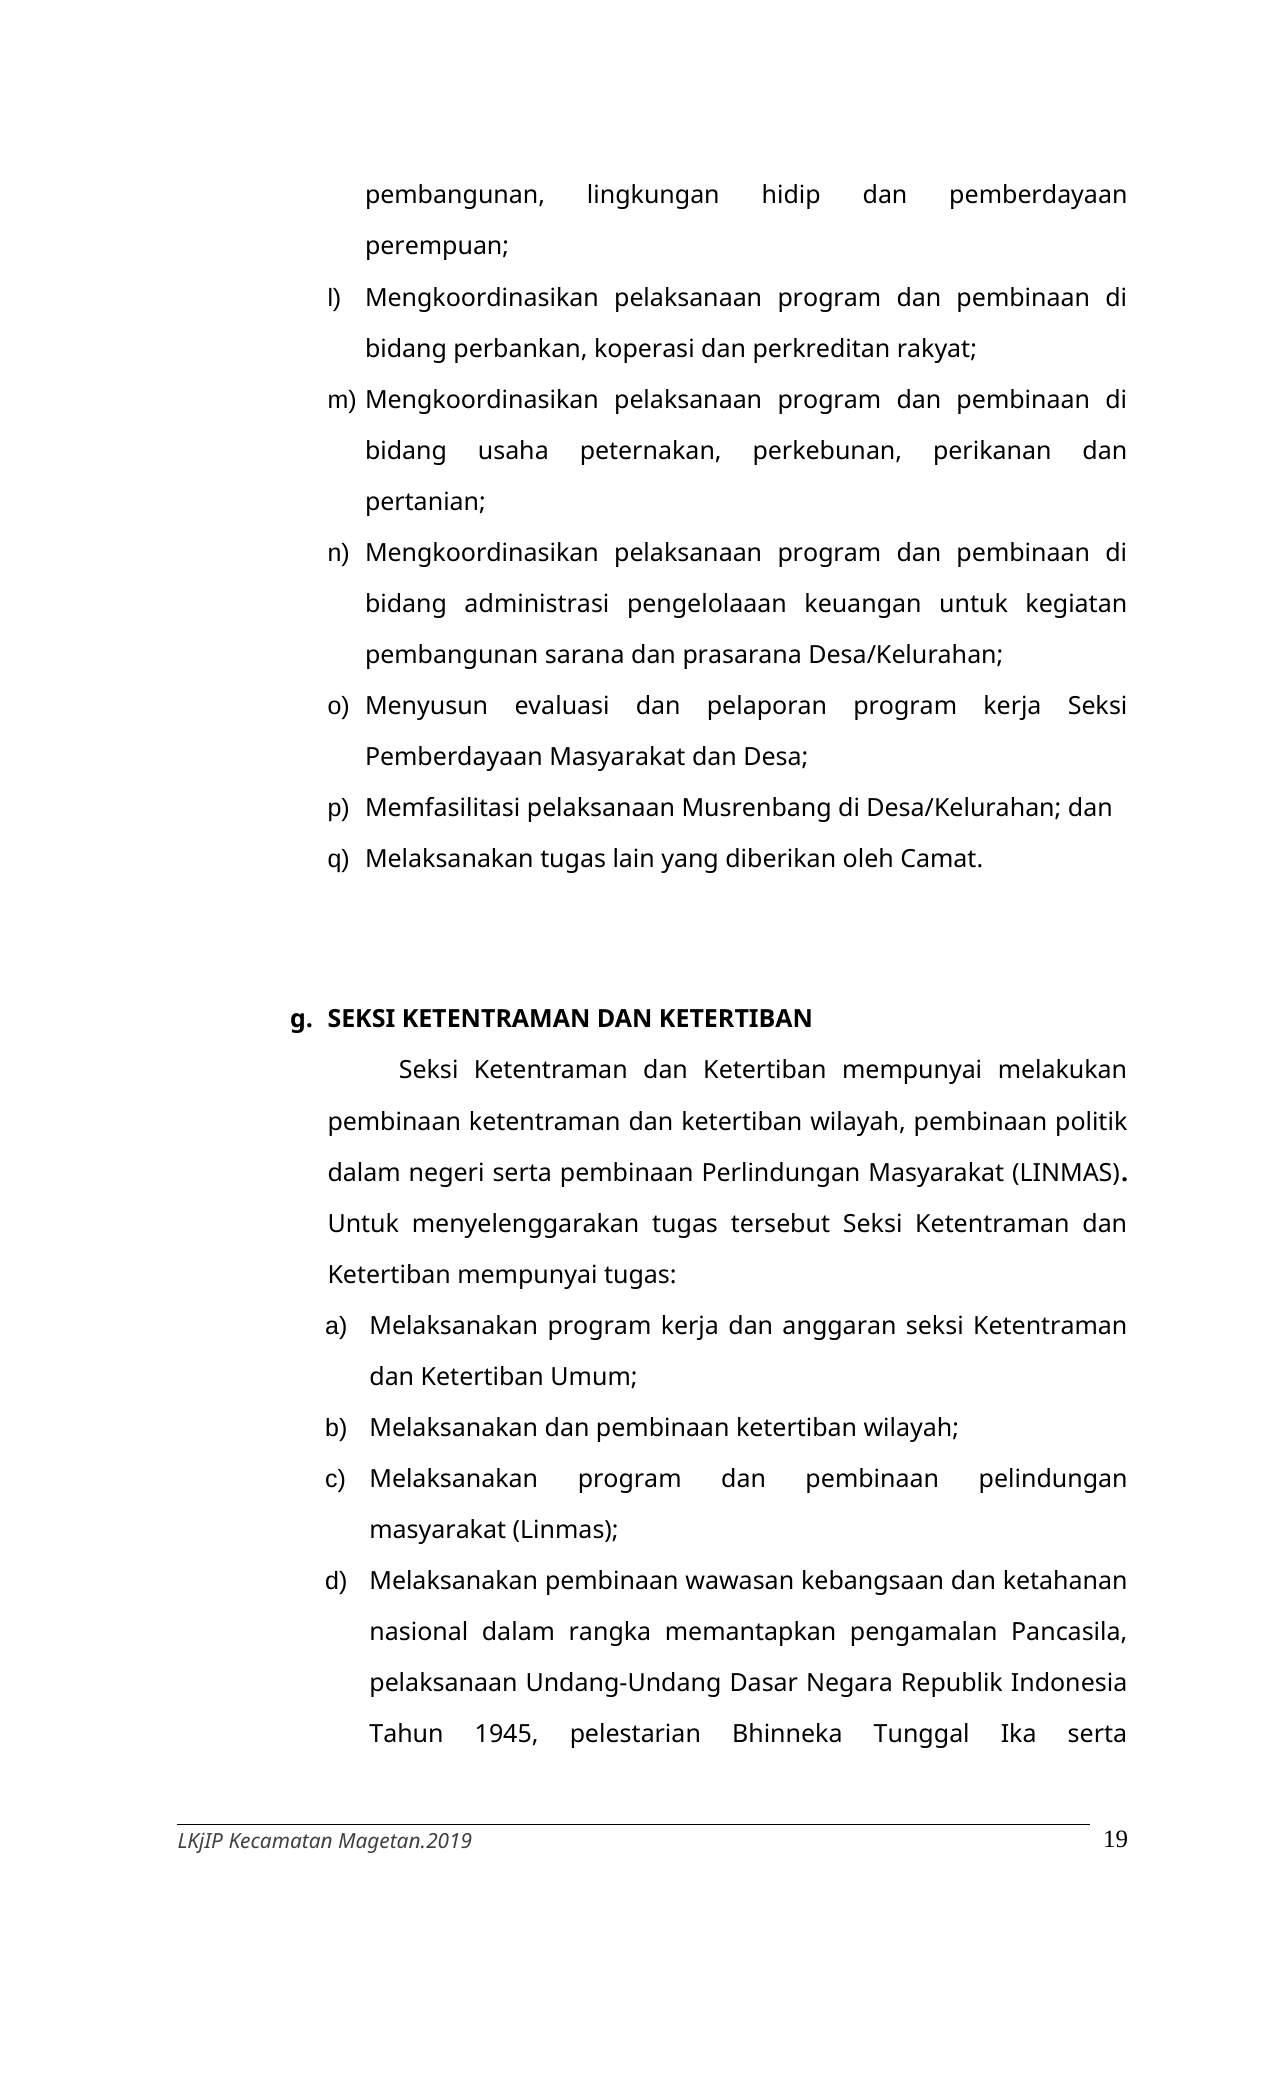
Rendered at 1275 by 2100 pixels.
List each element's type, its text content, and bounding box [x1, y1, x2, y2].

list Menyusun evaluasi dan pelaporan program kerja Seksi Pemberdayaan Masyarakat dan Desa; [327, 688, 1128, 773]
list Melaksanakan dan pembinaan ketertiban wilayah; [325, 1409, 1128, 1443]
list Memfasilitasi pelaksanaan Musrenbang di Desa/Kelurahan; dan [327, 790, 1128, 824]
list Mengkoordinasikan pelaksanaan program dan pembinaan di bidang usaha peternakan, perkebunan, perikanan dan pertanian; [327, 381, 1128, 517]
list Mengkoordinasikan pelaksanaan program dan pembinaan di bidang perbankan, koperasi dan perkreditan rakyat; [327, 279, 1128, 364]
list Mengkoordinasikan pelaksanaan program dan pembinaan di bidang administrasi pengelolaaan keuangan untuk kegiatan pembangunan sarana dan prasarana Desa/Kelurahan; [327, 534, 1128, 671]
list Melaksanakan tugas lain yang diberikan oleh Camat. [327, 841, 1128, 875]
text Seksi Ketentraman dan Ketertiban mempunyai melakukan pembinaan ketentraman dan ketertiban wilayah, pembinaan politik dalam negeri serta pembinaan Perlindungan Masyarakat (LINMAS). Untuk menyelenggarakan tugas tersebut Seksi Ketentraman dan Ketertiban mempunyai tugas: [327, 1052, 1128, 1290]
text g. SEKSI KETENTRAMAN DAN KETERTIBAN [290, 1001, 1128, 1035]
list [325, 1563, 1128, 1750]
list Melaksanakan program kerja dan anggaran seksi Ketentraman dan Ketertiban Umum; [325, 1307, 1128, 1392]
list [327, 177, 1128, 262]
list Melaksanakan program dan pembinaan pelindungan masyarakat (Linmas); [325, 1461, 1128, 1546]
